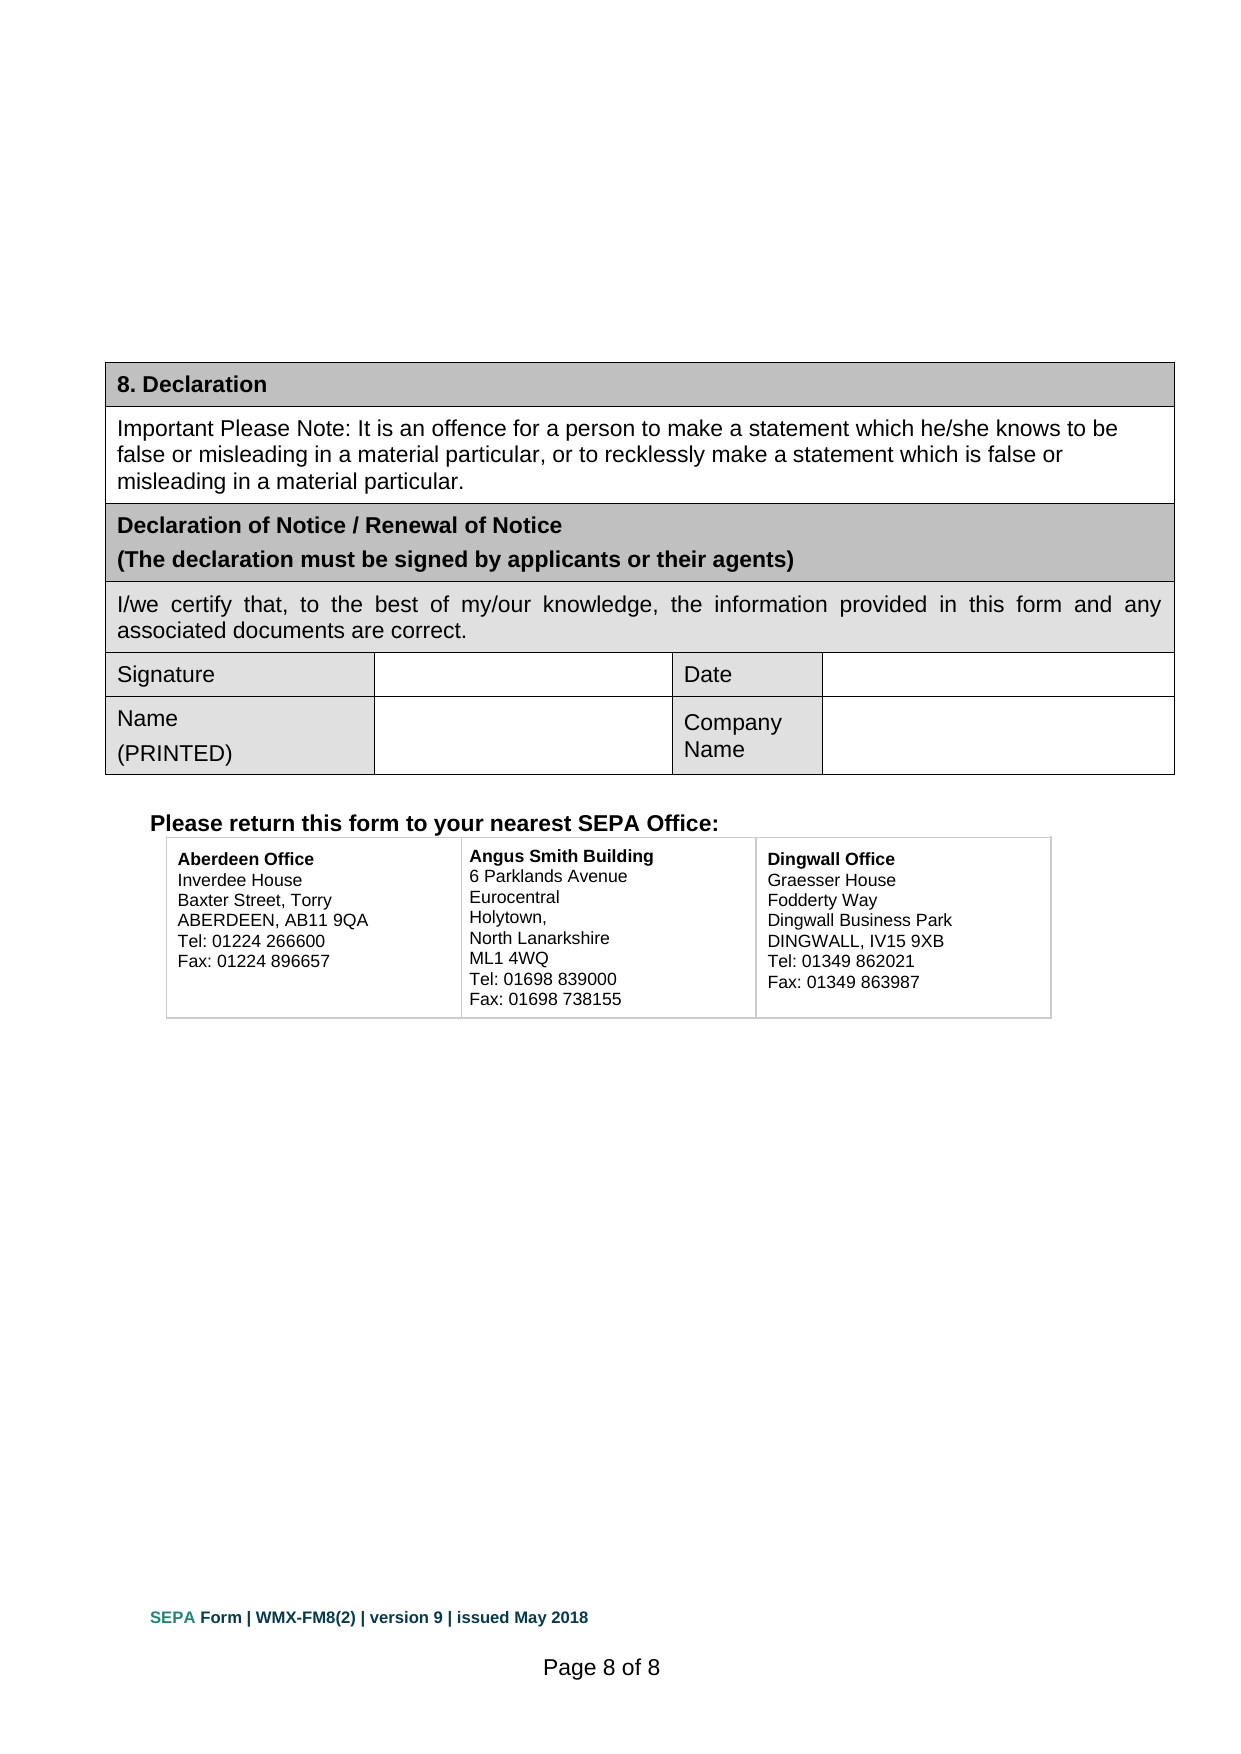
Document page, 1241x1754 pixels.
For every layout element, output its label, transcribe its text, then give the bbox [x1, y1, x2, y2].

table_cell [823, 653, 1174, 696]
table_header 8. Declaration [106, 363, 1174, 406]
table_header Tel: 01349 862021 Fax: 01349 863987 [757, 838, 1050, 1017]
table_cell [375, 697, 672, 774]
table_header , Torry Tel: 01224 266600 Fax: 01224 896657 [167, 838, 461, 1017]
table_cell Name (PRINTED) [106, 697, 374, 774]
table_cell [823, 697, 1174, 774]
table_cell Declaration of Notice / Renewal of Notice (The declaration must be signed by applicants or their agents) [106, 504, 1174, 581]
table_cell Signature [106, 653, 374, 696]
text Please return this form to your nearest SEPA Office: [150, 810, 1053, 836]
table_cell [375, 653, 672, 696]
table_cell Company Name [673, 697, 822, 774]
table_header Eurocentral Holytown, ML1 4WQ Tel: 01698 839000 Fax: 01698 738155 [462, 838, 755, 1017]
table_cell I/we certify that, to the best of my/our knowledge, the information provided in this form and any associated documents are correct. [106, 582, 1174, 652]
table_cell Important Please Note: It is an offence for a person to make a statement which he/she knows to be false or misleading in a material particular, or to recklessly make a statement which is false or misleading in a material particular. [106, 407, 1174, 502]
table_cell Date [673, 653, 822, 696]
